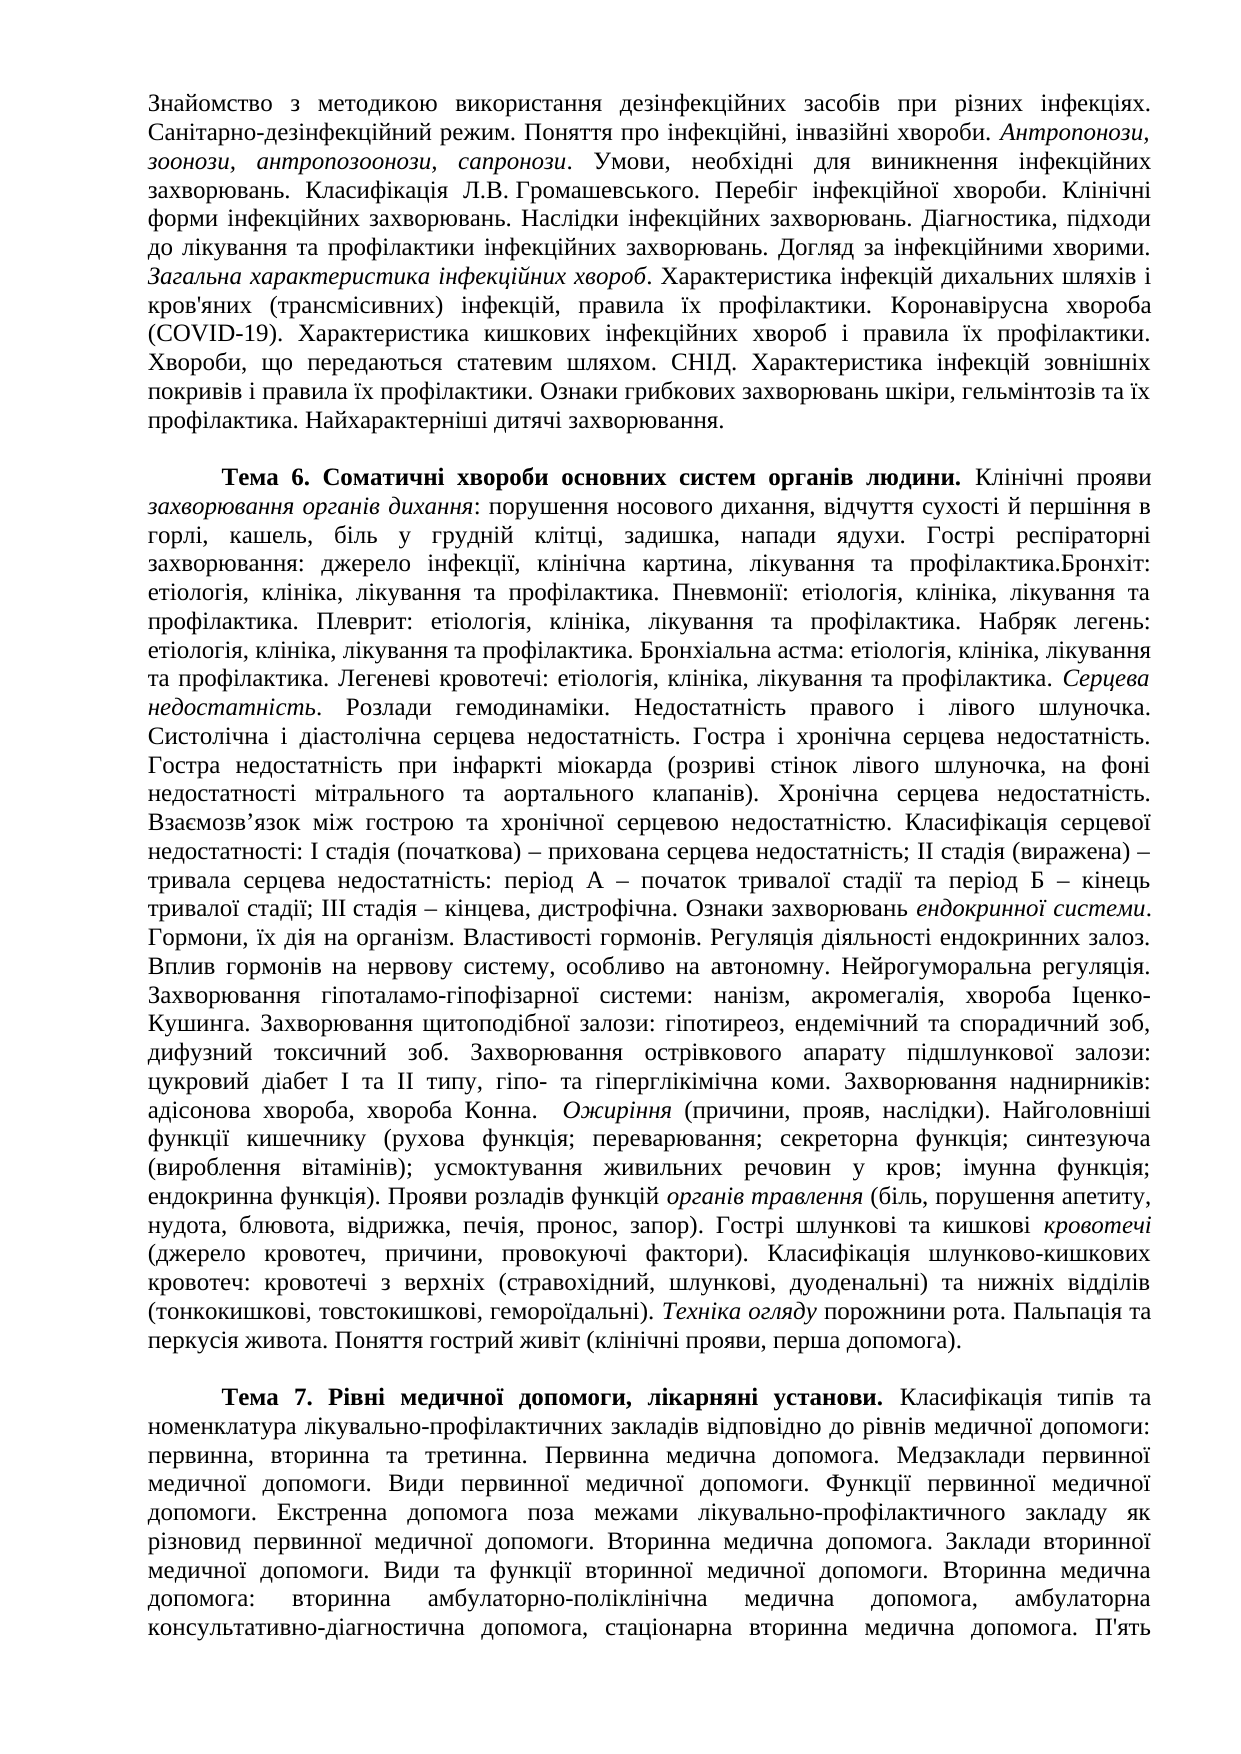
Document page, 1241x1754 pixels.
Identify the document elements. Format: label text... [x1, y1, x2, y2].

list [148, 1382, 1152, 1641]
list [148, 88, 1152, 433]
list Тема 6. Соматичні хвороби основних систем органів людини. Клінічні прояви захворювання органів дихання: порушення носового дихання, відчуття сухості й першіння в горлі, кашель, біль у грудній клітці, задишка, напади ядухи. Гострі респіраторні захворювання: джерело інфекції, клінічна картина, лікування та профілактика.Бронхіт: етіологія, клініка, лікування та профілактика. Пневмонії: етіологія, клініка, лікування та профілактика. Плеврит: етіологія, клініка, лікування та профілактика. Набряк легень: етіологія, клініка, лікування та профілактика. Бронхіальна астма: етіологія, клініка, лікування та профілактика. Легеневі кровотечі: етіологія, клініка, лікування та профілактика. Серцева недостатність. Розлади гемодинаміки. Недостатність правого і лівого шлуночка. Систолічна і діастолічна серцева недостатність. Гостра і хронічна серцева недостатність. Гостра недостатність при інфаркті міокарда (розриві стінок лівого шлуночка, на фоні недостатності мітрального та аортального клапанів). Хронічна серцева недостатність. Взаємозв’язок між гострою та хронічної серцевою недостатністю. Класифікація серцевої недостатності: I стадія (початкова) – прихована серцева недостатність; II стадія (виражена) – тривала серцева недостатність: період А – початок тривалої стадії та період Б – кінець тривалої стадії; III стадія – кінцева, дистрофічна. Ознаки захворювань ендокринної системи. Гормони, їх дія на організм. Властивості гормонів. Регуляція діяльності ендокринних залоз. Вплив гормонів на нервову систему, особливо на автономну. Нейрогуморальна регуляція. Захворювання гіпоталамо-гіпофізарної системи: нанізм, акромегалія, хвороба Іценко-Кушинга. Захворювання щитоподібної залози: гіпотиреоз, ендемічний та спорадичний зоб, дифузний токсичний зоб. Захворювання острівкового апарату підшлункової залози: цукровий діабет І та ІІ типу, гіпо- та гіперглікімічна коми. Захворювання наднирників: адісонова хвороба, хвороба Конна. Ожиріння (причини, прояв, наслідки). Найголовніші функції кишечнику (рухова функція; переварювання; секреторна функція; синтезуюча (вироблення вітамінів); усмоктування живильних речовин у кров; імунна функція; ендокринна функція). Прояви розладів функцій органів травлення (біль, порушення апетиту, нудота, блювота, відрижка, печія, пронос, запор). Гострі шлункові та кишкові кровотечі (джерело кровотеч, причини, провокуючі фактори). Класифікація шлунково-кишкових кровотеч: кровотечі з верхніх (стравохідний, шлункові, дуоденальні) та нижніх відділів (тонкокишкові, товстокишкові, гемороїдальні). Техніка огляду порожнини рота. Пальпація та перкусія живота. Поняття гострий живіт (клінічні прояви, перша допомога). [148, 462, 1152, 1353]
